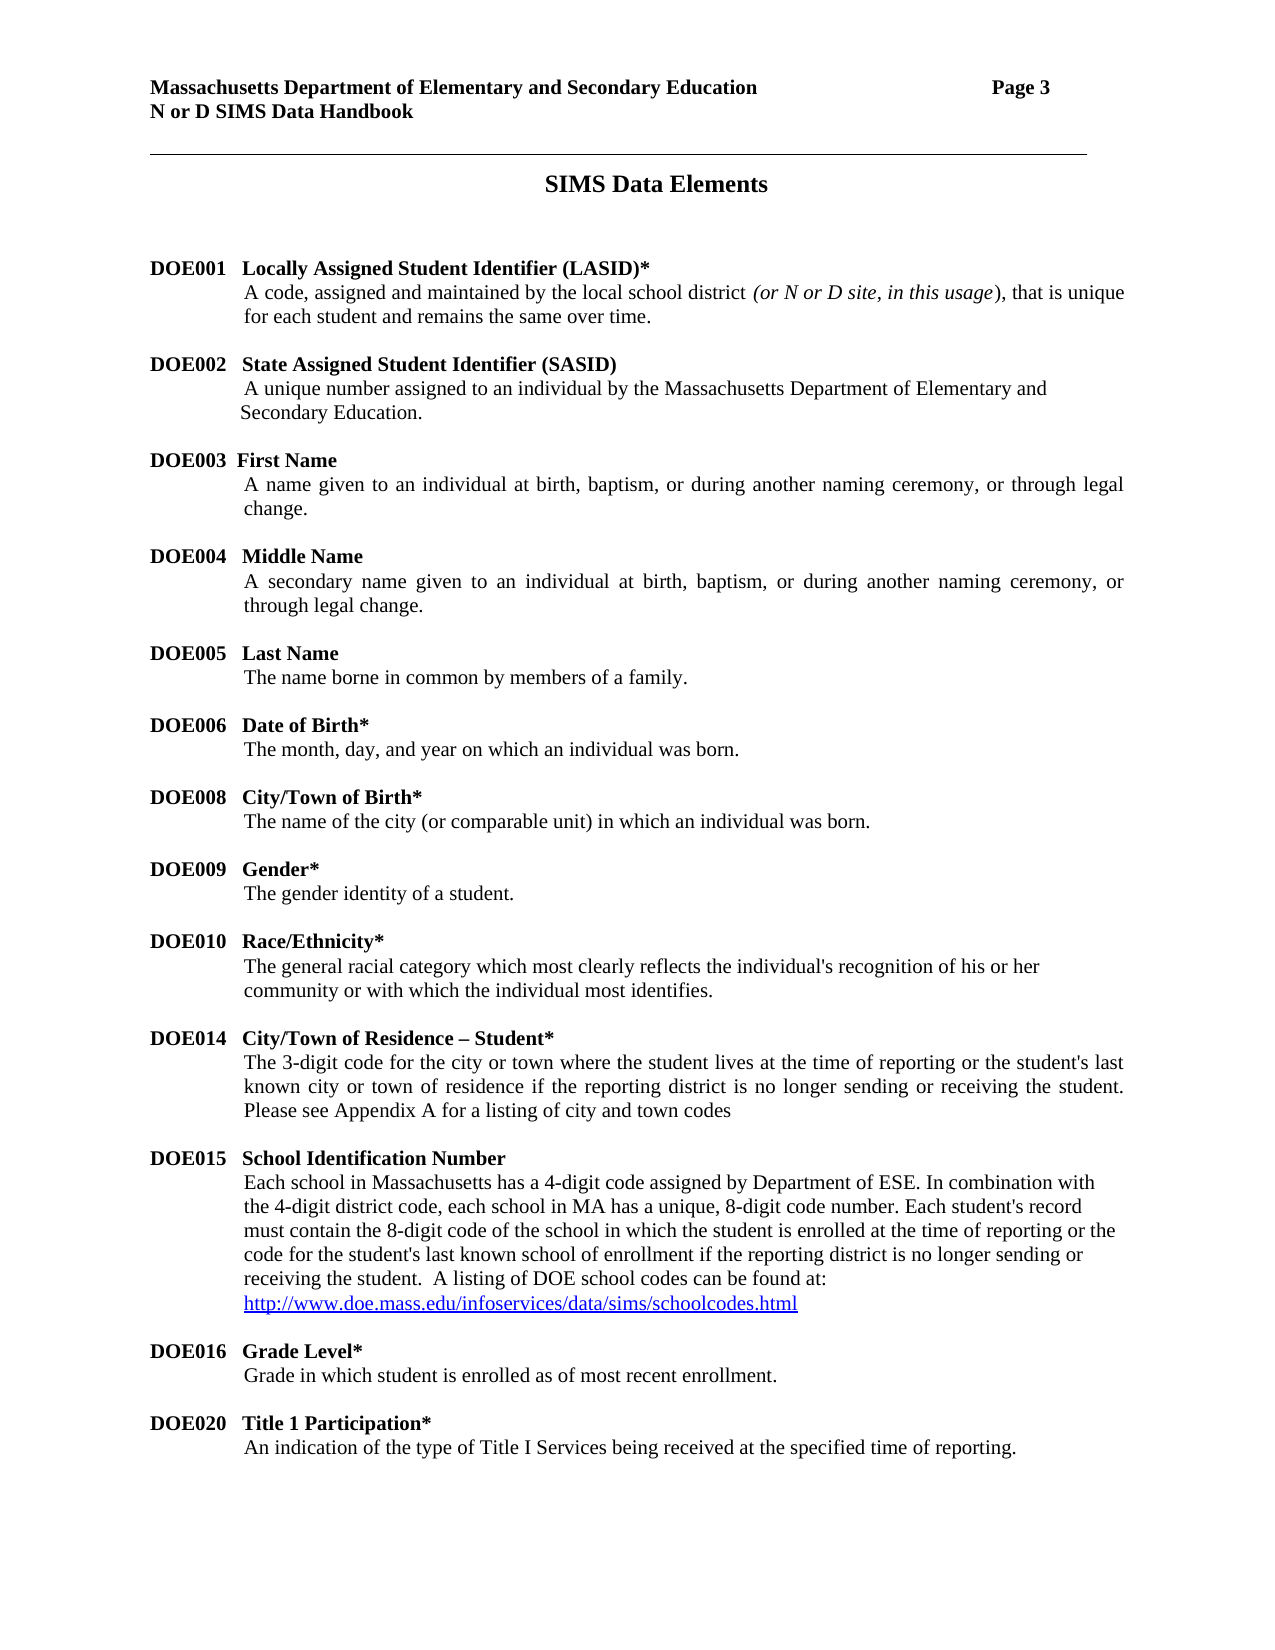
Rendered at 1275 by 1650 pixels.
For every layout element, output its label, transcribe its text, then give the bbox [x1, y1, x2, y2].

text DOE004 Middle Name [150, 544, 1125, 568]
text DOE002 State Assigned Student Identifier (SASID) [150, 352, 1125, 376]
text The month, day, and year on which an individual was born. [150, 737, 1125, 761]
subtitle SIMS Elements [187, 169, 1125, 198]
text A name given to an individual at birth, baptism, or during another naming ceremony, or through legal change. [244, 472, 1125, 520]
text The gender identity of a student. [150, 881, 1125, 905]
text The name borne in common by members of a family. [150, 665, 1125, 689]
text The general racial category which most clearly reflects the individual's recognition of his or her community or with which the individual most identifies. [244, 953, 1125, 1002]
text The 3-digit code for the city or town where the student lives at the time of reporting or the student's last known city or town of residence if the reporting district is no longer sending or receiving the student. Please see Appendix A for a listing of city and town codes [244, 1050, 1125, 1122]
text DOE020 Title 1 Participation* [150, 1411, 1125, 1435]
text DOE006 Date of Birth* [150, 713, 1125, 737]
text DOE014 City/Town of Residence – Student* [150, 1026, 1125, 1050]
text A code, assigned and maintained by the local school district (or N or D site, in this usage), that is unique for each student and remains the same over time. [244, 280, 1125, 328]
text DOE005 Last Name [150, 641, 1125, 665]
text DOE015 School Identification Number [150, 1146, 1125, 1170]
text DOE010 Race/Ethnicity* [150, 929, 1125, 953]
text Each school in Massachusetts has a 4-digit code assigned by Department of ESE. In combination with the 4-digit district code, each school in MA has a unique, 8-digit code number. Each student's record must contain the 8-digit code of the school in which the student is enrolled at the time of reporting or the code for the student's last known school of enrollment if the reporting district is no longer sending or receiving the student. A listing of DOE school codes can be found at: http://www.doe.mass.edu/infoservices/data/sims/schoolcodes.html [244, 1170, 1125, 1314]
text A secondary name given to an individual at birth, baptism, or during another naming ceremony, or through legal change. [244, 568, 1125, 617]
text The name of the city (or comparable unit) in which an individual was born. [150, 809, 1125, 833]
text An indication of the type of Title I Services being received at the specified time of reporting. [244, 1435, 1125, 1459]
text DOE009 Gender* [150, 857, 1125, 881]
text DOE016 Grade Level* [150, 1338, 1125, 1363]
text A unique number assigned to an individual by the Massachusetts Department of Elementary and Secondary Education. [240, 376, 1125, 424]
text DOE003 First Name [150, 448, 1125, 472]
text Grade in which student is enrolled as of most recent enrollment. [244, 1363, 1125, 1387]
text DOE008 City/Town of Birth* [150, 785, 1125, 809]
text DOE001 Locally Assigned Student Identifier (LASID)* [150, 256, 1125, 280]
